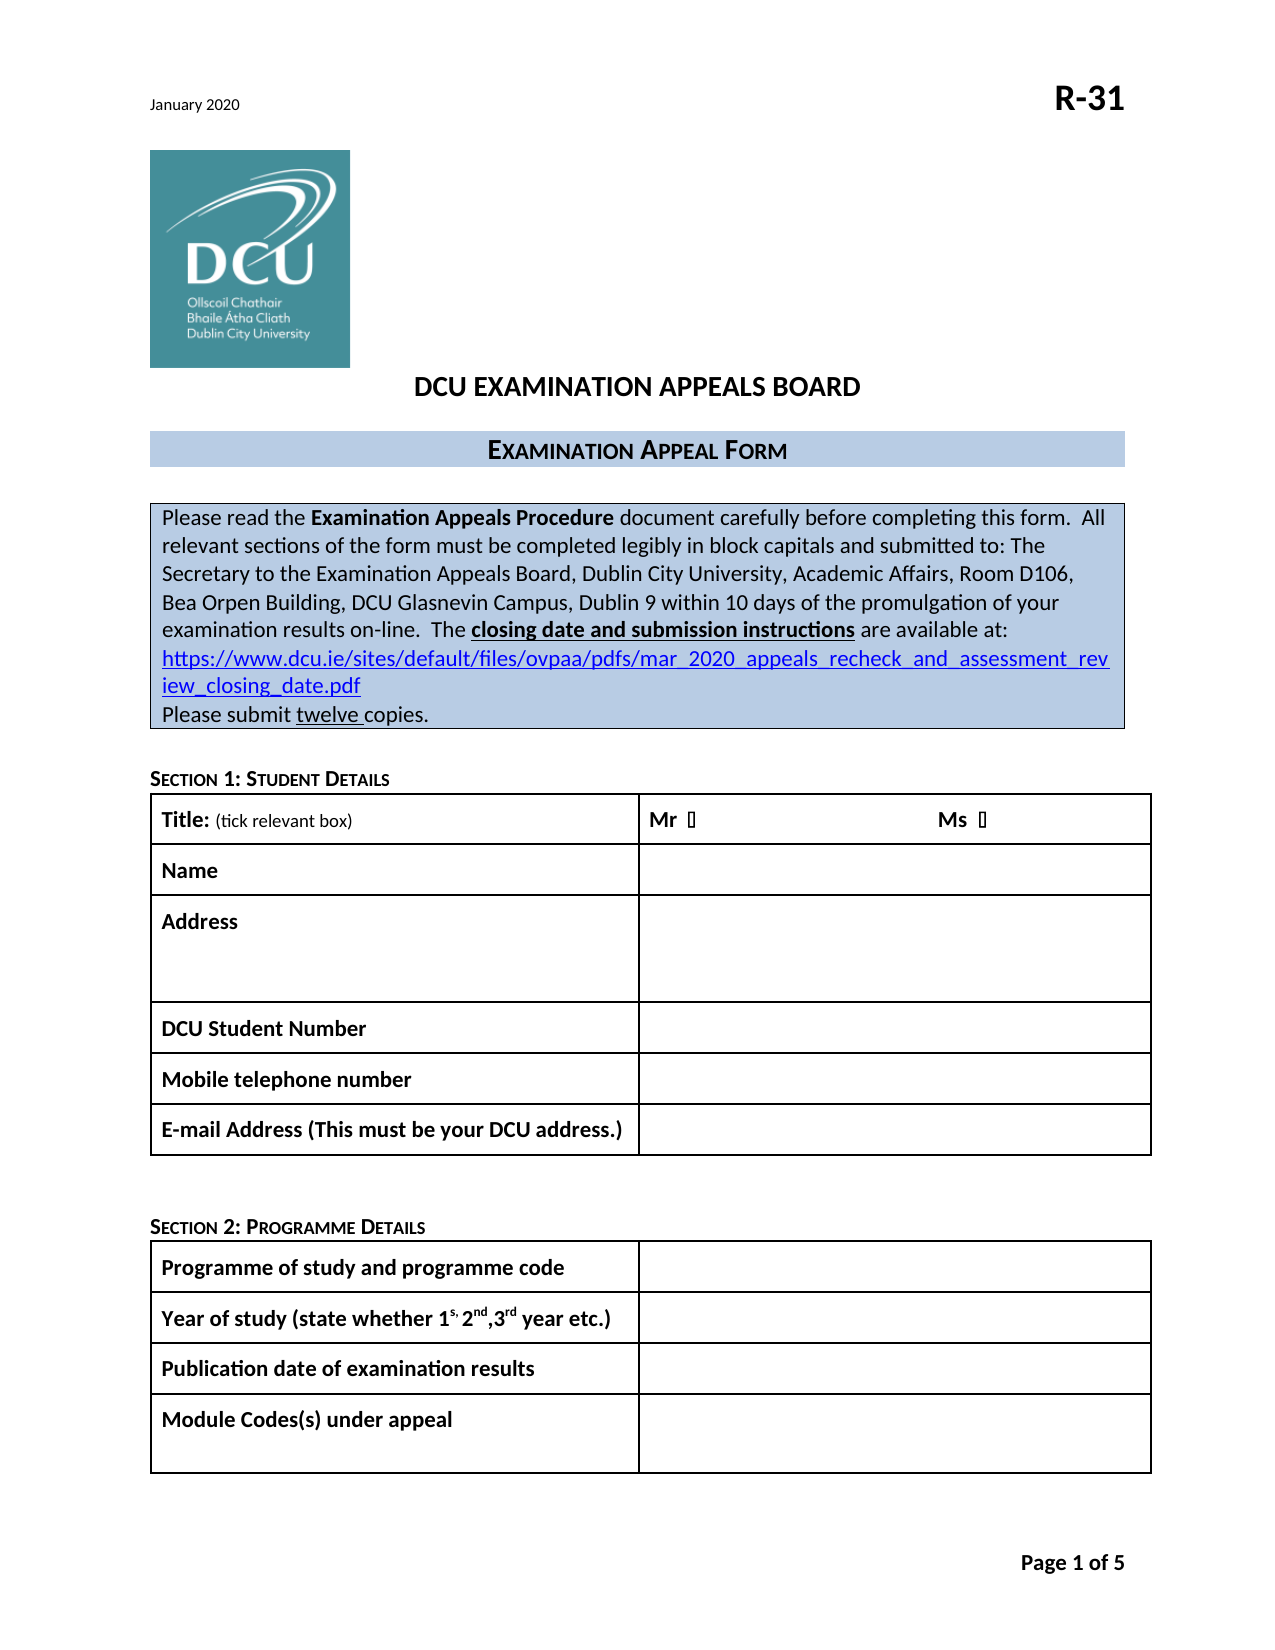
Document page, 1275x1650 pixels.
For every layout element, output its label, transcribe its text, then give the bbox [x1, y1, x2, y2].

table_cell [640, 1293, 1150, 1342]
table_cell DCU Student Number [152, 1003, 638, 1052]
table_header Please read the Examination Appeals Procedure document carefully before completing this form. All relevant sections of the form must be completed legibly in block capitals and submitted to: The Secretary to the Examination Appeals Board, Dublin City University, Academic Affairs, Room D106, Bea Orpen Building, DCU Glasnevin Campus, Dublin 9 within 10 days of the promulgation of your examination results on-line. The closing date and submission instructions are available at: https://www.dcu.ie/sites/default/files/ovpaa/pdfs/mar_2020_appeals_recheck_and_assessment_review_closing_date.pdf Please submit twelve copies. [151, 504, 1124, 728]
text Examination Appeal Form [150, 431, 1125, 467]
table_cell Module Codes(s) under appeal [152, 1395, 638, 1472]
table_cell [640, 1054, 1150, 1103]
table_header Programme of study and programme code [152, 1242, 638, 1291]
text DCU Examination Appeals Board [150, 368, 1125, 403]
table_cell Address [152, 896, 638, 1001]
text Section 1: Student Details [150, 764, 1125, 792]
table_cell [640, 1105, 1150, 1154]
table_header [640, 1242, 1150, 1291]
picture [150, 150, 350, 368]
text Section 2: Programme Details [150, 1212, 1125, 1240]
table_cell [640, 896, 1150, 1001]
table_cell Name [152, 845, 638, 894]
table_cell E-mail Address (This must be your DCU address.) [152, 1105, 638, 1154]
table_cell [640, 1395, 1150, 1472]
table_cell Mobile telephone number [152, 1054, 638, 1103]
table_cell Year of study (state whether 1s, 2nd,3rd year etc.) [152, 1293, 638, 1342]
table_cell [640, 1344, 1150, 1393]
table_cell [640, 1003, 1150, 1052]
table_header Mr Ms [640, 795, 1150, 843]
table_cell [640, 845, 1150, 894]
table_header Title: (tick relevant box) [152, 795, 638, 843]
table_cell Publication date of examination results [152, 1344, 638, 1393]
